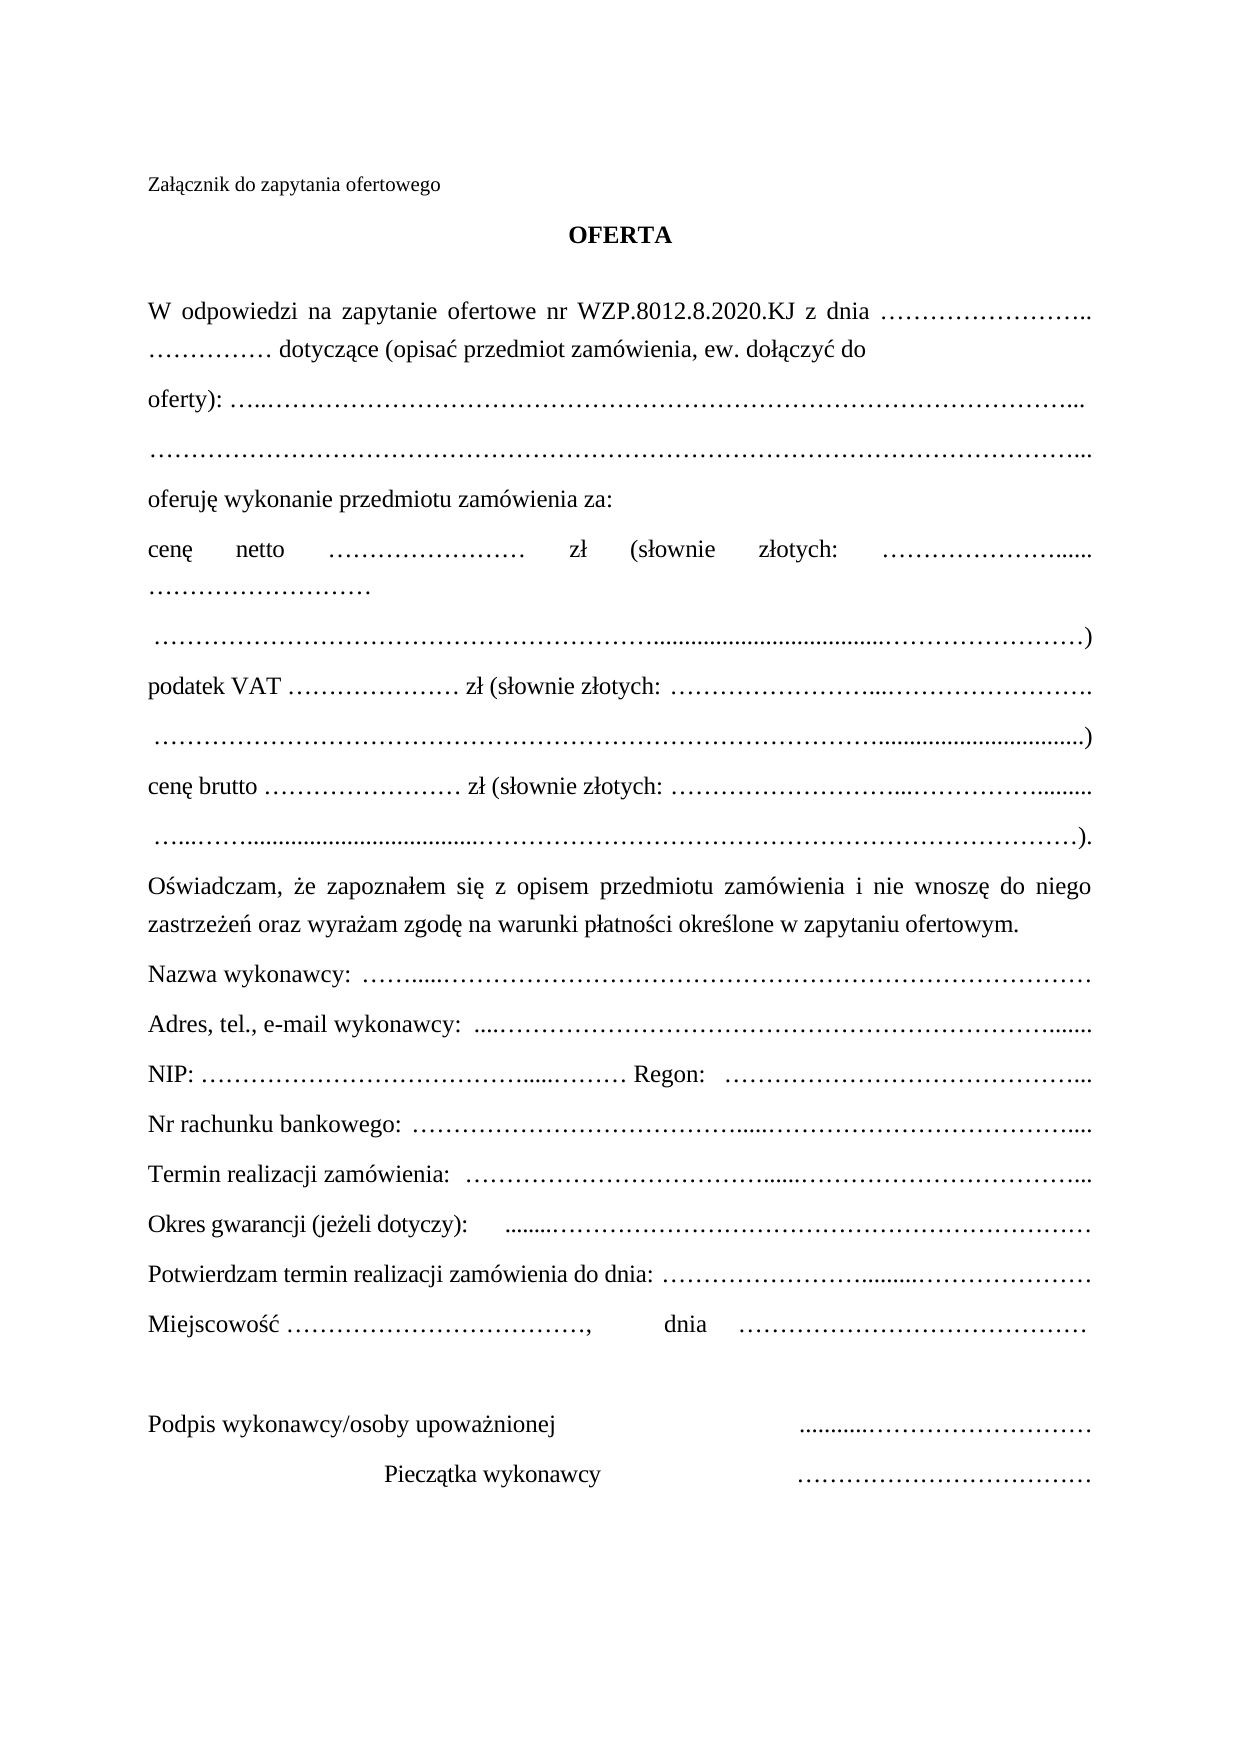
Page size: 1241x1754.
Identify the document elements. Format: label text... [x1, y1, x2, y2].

text NIP: ………………………………….....……… Regon: ……………………………………... [148, 1052, 1093, 1090]
text Potwierdzam termin realizacji zamówienia do dnia: …………………….........………………… [148, 1252, 1093, 1290]
text Oświadczam, że zapoznałem się z opisem przedmiotu zamówienia i nie wnoszę do niego zastrzeżeń oraz wyrażam zgodę na warunki płatności określone w zapytaniu ofertowym. [148, 865, 1093, 940]
text oferty): …..……………………………………………………………………………………... [148, 377, 1093, 415]
text cenę brutto …………………… zł (słownie złotych: ………………………...……………......... [148, 765, 1093, 802]
text Pieczątka wykonawcy ……………………………… [148, 1452, 1093, 1490]
text OFERTA [148, 220, 1093, 248]
text Podpis wykonawcy/osoby upoważnionej ...........……………………… [148, 1402, 1093, 1440]
text …………………………………………………………………………….................................) [148, 715, 1093, 752]
text Adres, tel., e-mail wykonawcy: ....…………………………………………………………....... [148, 1002, 1093, 1040]
text podatek VAT ………………… zł (słownie złotych: ……………………...……………………. [148, 665, 1093, 702]
text Okres gwarancji (jeżeli dotyczy): ........………………………………………………………… [148, 1202, 1093, 1240]
text W odpowiedzi na zapytanie ofertowe nr WZP.8012.8.2020.KJ z dnia ……………………..…………… dotyczące (opisać przedmiot zamówienia, ew. dołączyć do [148, 290, 1093, 365]
text Załącznik do zapytania ofertowego [148, 172, 1093, 196]
text Nazwa wykonawcy: …….....…………………………………………………………………… [148, 952, 1093, 990]
text …………………………………………………………………………………………………... [148, 427, 1093, 465]
text Miejscowość ………………………………, dnia …………………………………… [148, 1302, 1093, 1340]
text …...…….....................................………………………………………………………………). [148, 815, 1093, 852]
text Nr rachunku bankowego: ………………………………….....……………………………….... [148, 1102, 1093, 1140]
text …………………………………………………….....................................……………………) [148, 615, 1093, 652]
text oferuję wykonanie przedmiotu zamówienia za: [148, 477, 1093, 515]
text cenę netto …………………… zł (słownie złotych: …………………......……………………… [148, 527, 1093, 602]
text Termin realizacji zamówienia: ………………………………......……………………………... [148, 1152, 1093, 1190]
